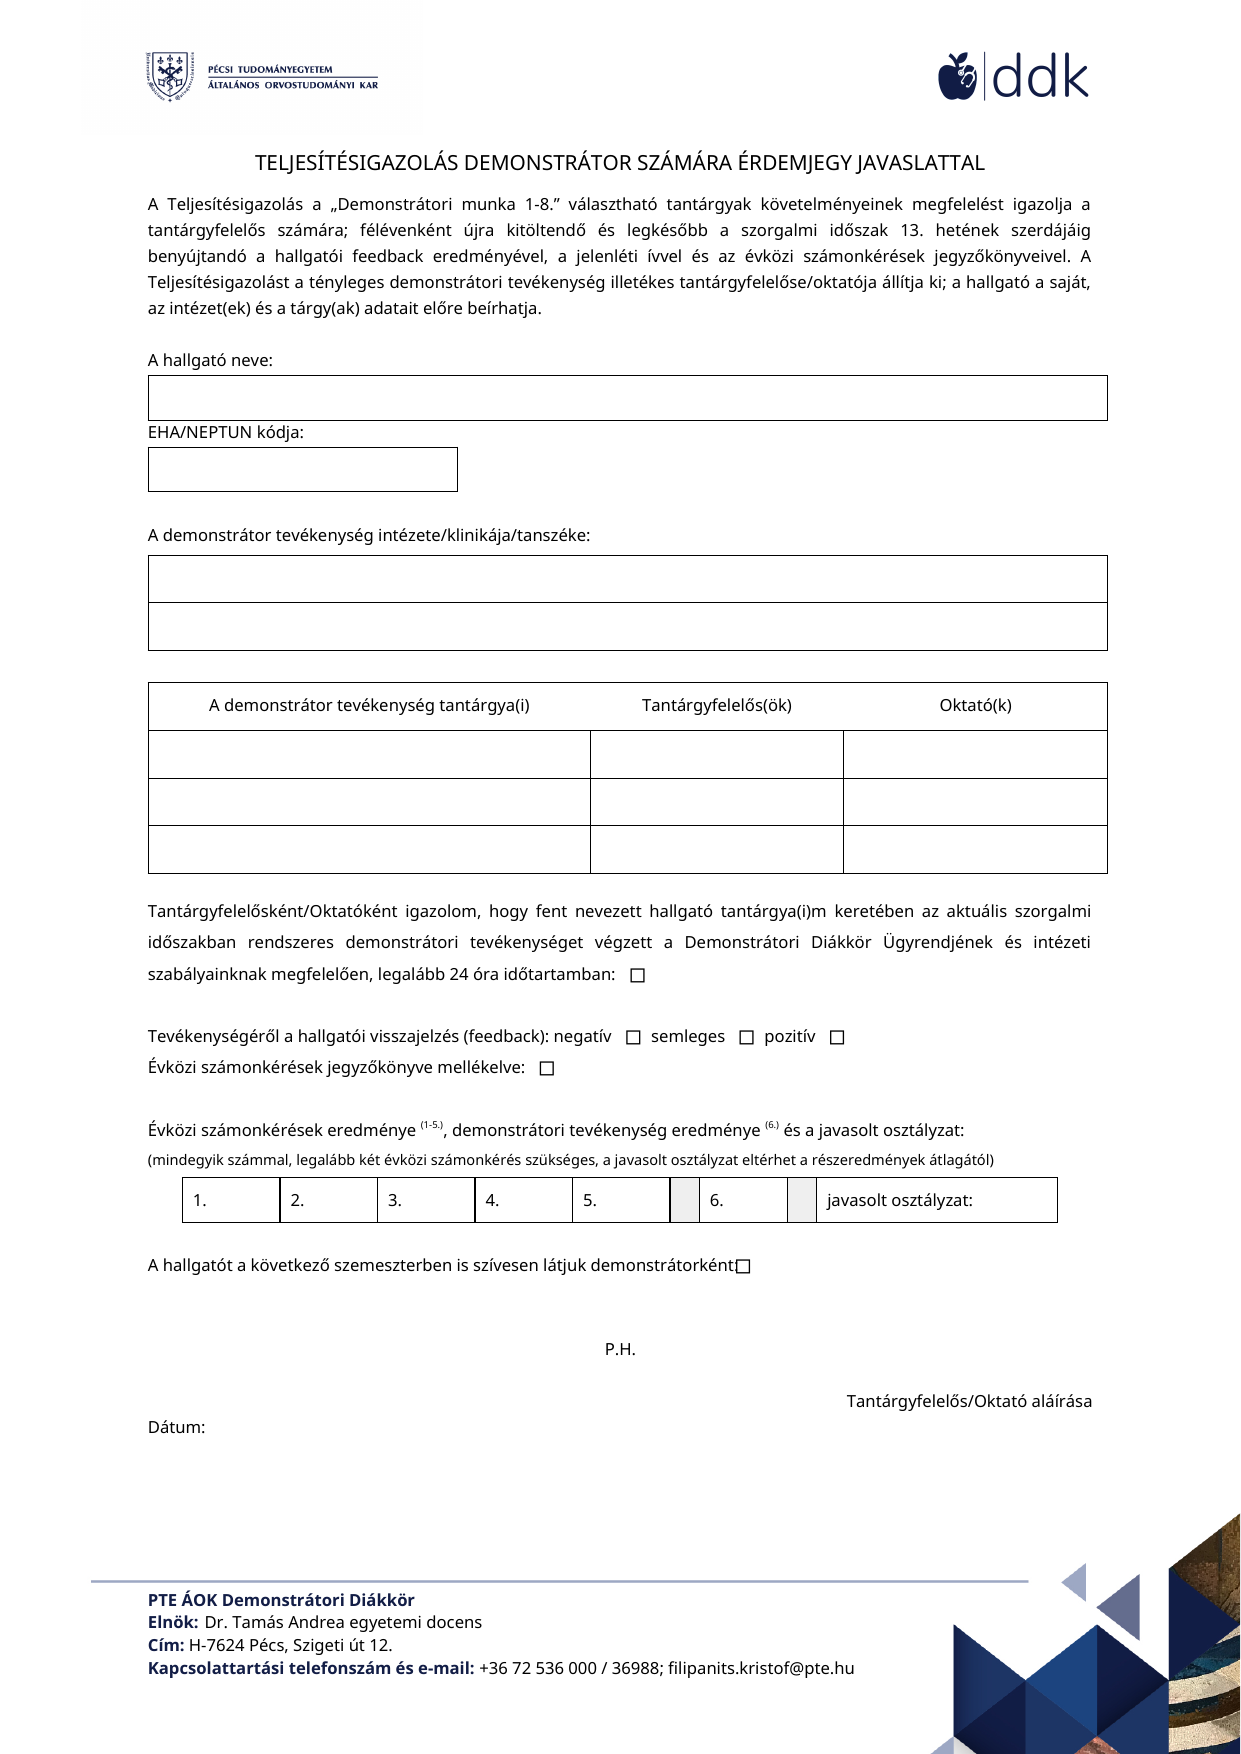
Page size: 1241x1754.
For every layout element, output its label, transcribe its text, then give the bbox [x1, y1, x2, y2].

table_cell [844, 731, 1107, 778]
text A Teljesítésigazolás a „Demonstrátori munka 1-8.” választható tantárgyak követelményeinek megfelelést igazolja a tantárgyfelelős számára; félévenként újra kitöltendő és legkésőbb a szorgalmi időszak 13. hetének szerdájáig benyújtandó a hallgatói feedback eredményével, a jelenléti ívvel és az évközi számonkérések jegyzőkönyveivel. A Teljesítésigazolást a tényleges demonstrátori tevékenység illetékes tantárgyfelelőse/oktatója állítja ki; a hallgató a saját, az intézet(ek) és a tárgy(ak) adatait előre beírhatja. [148, 193, 1093, 319]
table_header [149, 376, 1107, 419]
text A hallgató neve: [148, 349, 1093, 372]
table_cell [844, 826, 1107, 872]
table_cell [844, 779, 1107, 825]
table_header 4. [476, 1178, 572, 1222]
text Tantárgyfelelős/Oktató aláírása [373, 1389, 1093, 1412]
text Dátum: [148, 1415, 1093, 1438]
table_header [788, 1178, 816, 1222]
picture [81, 0, 423, 135]
text A hallgatót a következő szemeszterben is szívesen látjuk demonstrátorként: ⃞ [148, 1254, 1093, 1277]
table_header Tantárgyfelelős(ök) [591, 683, 843, 730]
table_header 6. [700, 1178, 787, 1222]
text Évközi számonkérések eredménye (1-5.), demonstrátori tevékenység eredménye (6.) és a javasolt osztályzat: [148, 1118, 1093, 1141]
table_header Oktató(k) [843, 683, 1107, 730]
text P.H. [148, 1337, 1093, 1360]
text Tantárgyfelelősként/Oktatóként igazolom, hogy fent nevezett hallgató tantárgya(i)m keretében az aktuális szorgalmi időszakban rendszeres demonstrátori tevékenységet végzett a Demonstrátori Diákkör Ügyrendjének és intézeti szabályainknak megfelelően, legalább 24 óra időtartamban: ⃞ [148, 899, 1093, 985]
table_header 5. [573, 1178, 669, 1222]
table_header [671, 1178, 699, 1222]
table_header 2. [281, 1178, 377, 1222]
text Évközi számonkérések jegyzőkönyve mellékelve: ⃞ [148, 1056, 1093, 1078]
text TELJESÍTÉSIGAZOLÁS DEMONSTRÁTOR SZÁMÁRA ÉRDEMJEGY JAVASLATTAL [148, 148, 1093, 176]
table_cell [591, 826, 843, 872]
table_cell [149, 731, 590, 778]
table_header [149, 448, 457, 491]
table_cell [591, 779, 843, 825]
table_cell [149, 603, 1107, 649]
text EHA/NEPTUN kódja: [148, 421, 1093, 443]
text Tevékenységéről a hallgatói visszajelzés (feedback): negatív ⃞ semleges ⃞ pozitív ⃞ [148, 1024, 1093, 1047]
table_header [149, 556, 1107, 602]
table_header javasolt osztályzat: [817, 1178, 1057, 1222]
picture [933, 51, 1090, 102]
table_cell [149, 779, 590, 825]
text A demonstrátor tevékenység intézete/klinikája/tanszéke: [148, 523, 1093, 546]
table_cell [149, 826, 590, 872]
table_header A demonstrátor tevékenység tantárgya(i) [149, 683, 591, 730]
table_header 1. [183, 1178, 279, 1222]
table_header 3. [378, 1178, 474, 1222]
table_cell [591, 731, 843, 778]
text (mindegyik számmal, legalább két évközi számonkérés szükséges, a javasolt osztályzat eltérhet a részeredmények átlagától) [148, 1149, 1093, 1169]
picture [0, 1471, 1241, 1754]
